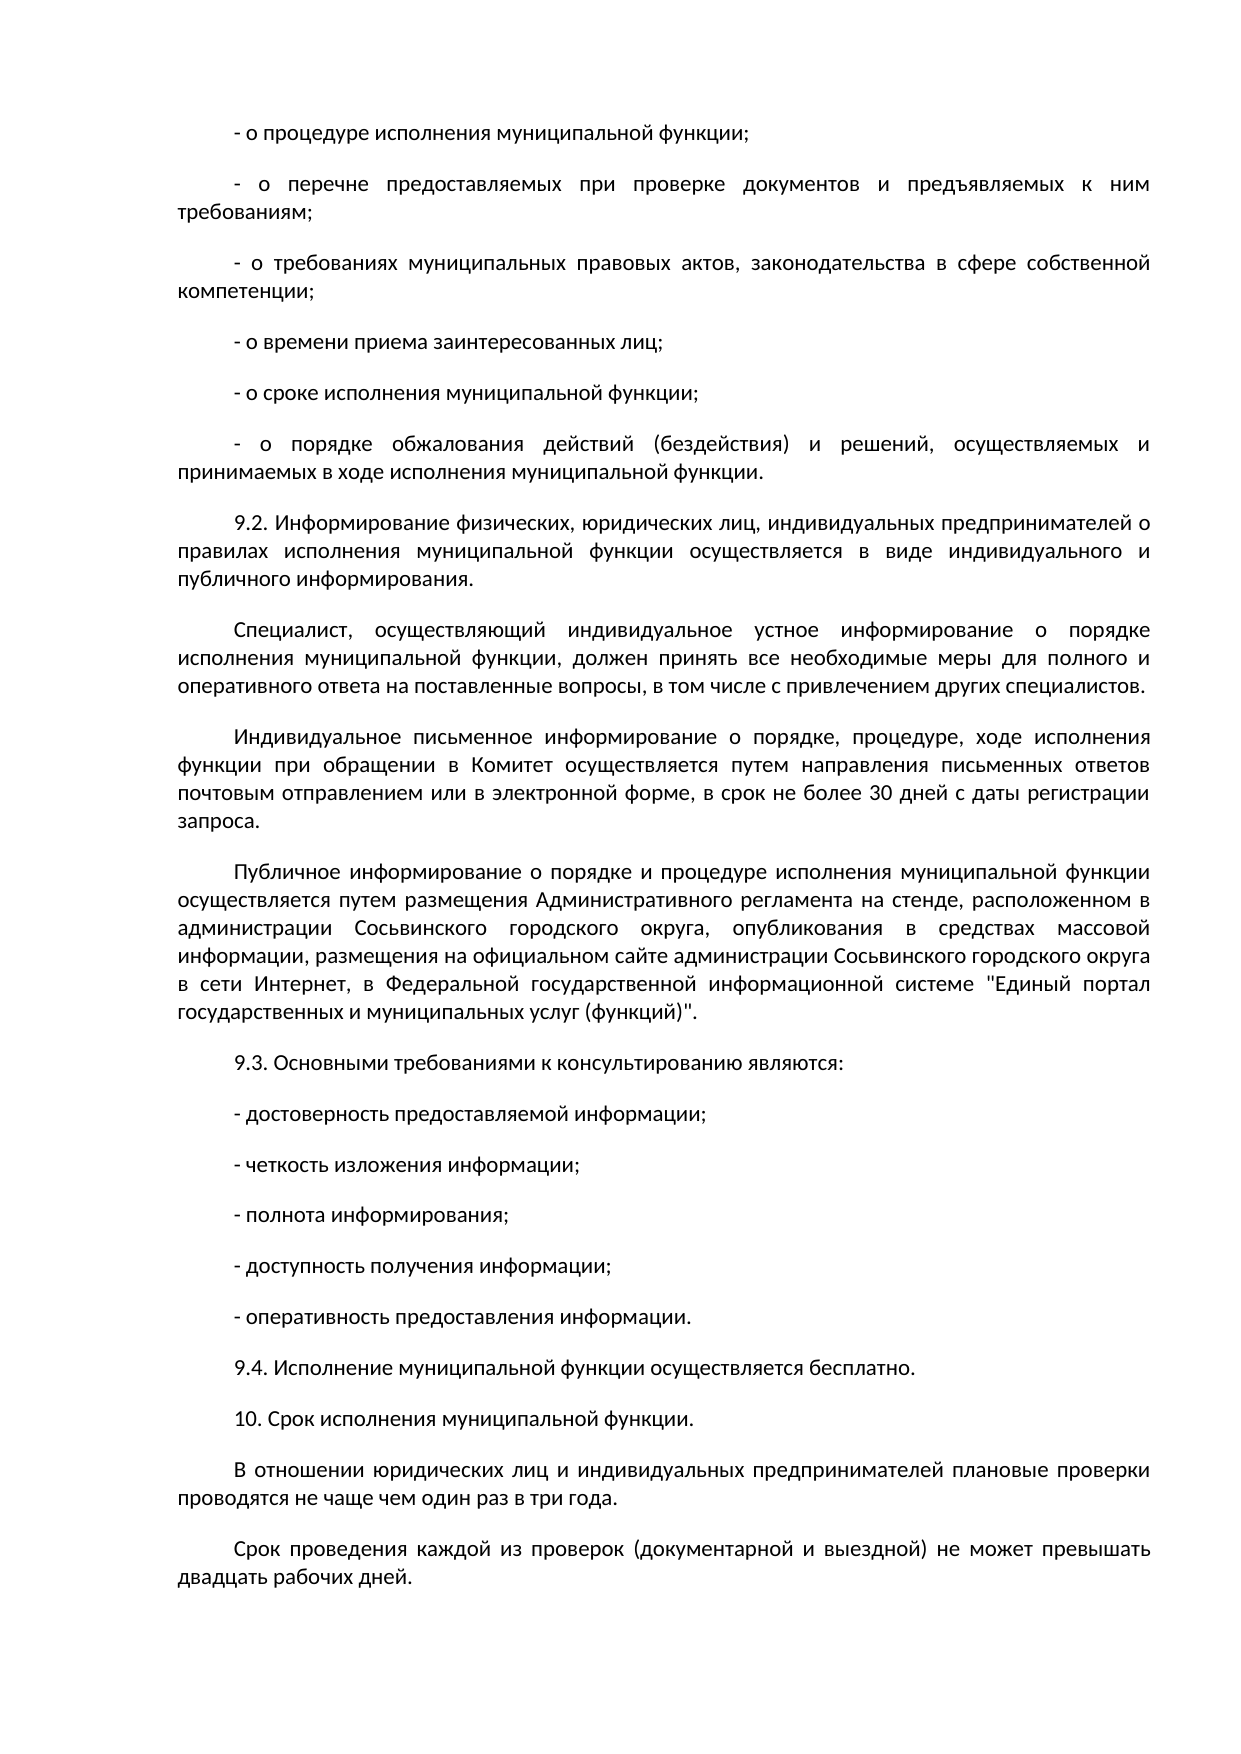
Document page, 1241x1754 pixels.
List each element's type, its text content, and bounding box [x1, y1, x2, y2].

text - четкость изложения информации; [177, 1150, 1152, 1178]
text 9.3. Основными требованиями к консультированию являются: [177, 1048, 1152, 1076]
text - доступность получения информации; [177, 1252, 1152, 1279]
text - о процедуре исполнения муниципальной функции; [177, 118, 1152, 146]
text - о перечне предоставляемых при проверке документов и предъявляемых к ним требованиям; [177, 169, 1152, 225]
text В отношении юридических лиц и индивидуальных предпринимателей плановые проверки проводятся не чаще чем один раз в три года. [177, 1455, 1152, 1511]
text 10. Срок исполнения муниципальной функции. [177, 1404, 1152, 1432]
text Индивидуальное письменное информирование о порядке, процедуре, ходе исполнения функции при обращении в Комитет осуществляется путем направления письменных ответов почтовым отправлением или в электронной форме, в срок не более 30 дней с даты регистрации запроса. [177, 722, 1152, 834]
text - о времени приема заинтересованных лиц; [177, 327, 1152, 355]
text Специалист, осуществляющий индивидуальное устное информирование о порядке исполнения муниципальной функции, должен принять все необходимые меры для полного и оперативного ответа на поставленные вопросы, в том числе с привлечением других специалистов. [177, 615, 1152, 699]
text 9.4. Исполнение муниципальной функции осуществляется бесплатно. [177, 1353, 1152, 1381]
text - о сроке исполнения муниципальной функции; [177, 378, 1152, 406]
text Публичное информирование о порядке и процедуре исполнения муниципальной функции осуществляется путем размещения Административного регламента на стенде, расположенном в администрации Сосьвинского городского округа, опубликования в средствах массовой информации, размещения на официальном сайте администрации Сосьвинского городского округа в сети Интернет, в Федеральной государственной информационной системе "Единый портал государственных и муниципальных услуг (функций)". [177, 857, 1152, 1025]
text 9.2. Информирование физических, юридических лиц, индивидуальных предпринимателей о правилах исполнения муниципальной функции осуществляется в виде индивидуального и публичного информирования. [177, 508, 1152, 592]
text - о порядке обжалования действий (бездействия) и решений, осуществляемых и принимаемых в ходе исполнения муниципальной функции. [177, 429, 1152, 485]
text - оперативность предоставления информации. [177, 1302, 1152, 1331]
text - достоверность предоставляемой информации; [177, 1099, 1152, 1127]
text - о требованиях муниципальных правовых актов, законодательства в сфере собственной компетенции; [177, 248, 1152, 304]
text - полнота информирования; [177, 1201, 1152, 1229]
text Срок проведения каждой из проверок (документарной и выездной) не может превышать двадцать рабочих дней. [177, 1534, 1152, 1590]
